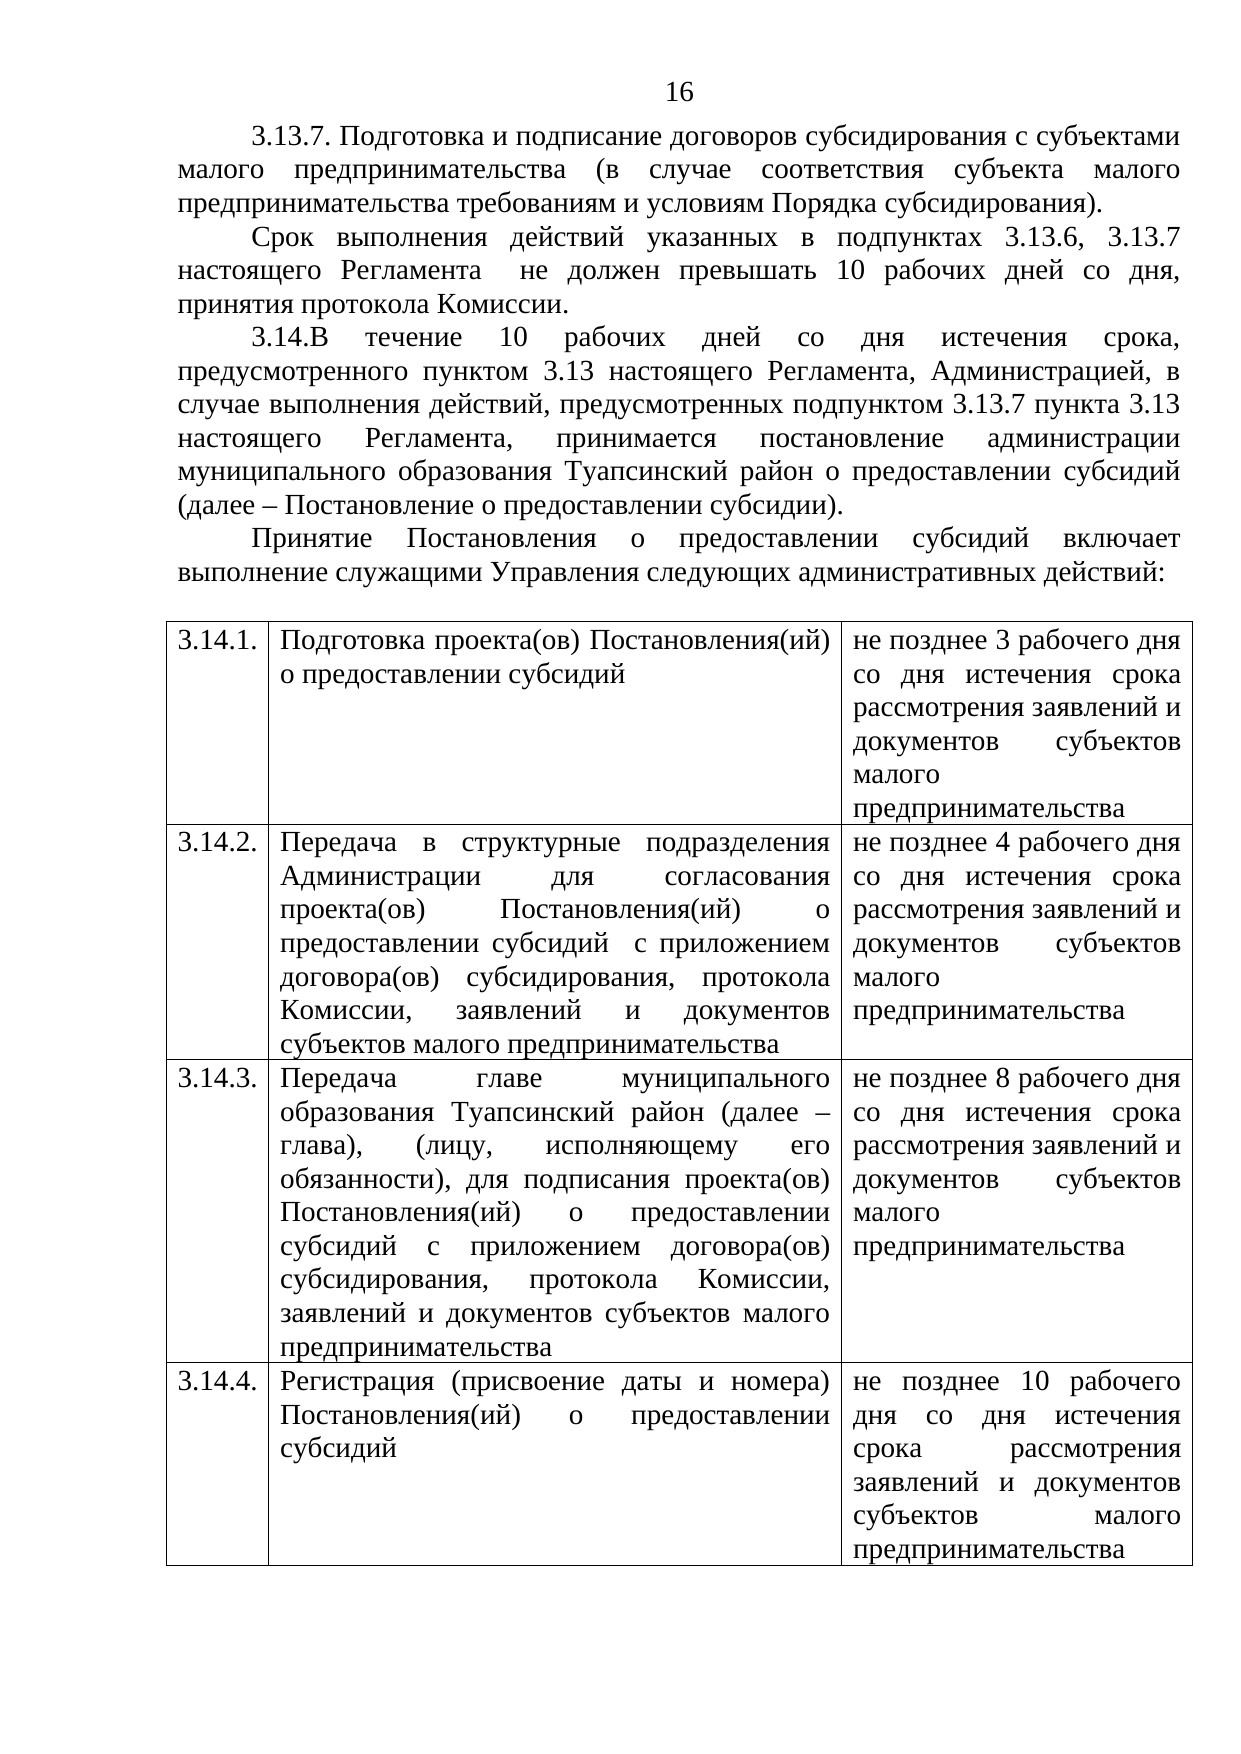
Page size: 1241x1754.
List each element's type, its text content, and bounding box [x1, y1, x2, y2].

table_cell 3.14.2. [167, 825, 268, 1059]
table_cell не позднее 8 рабочего дня со дня истечения срока рассмотрения заявлений и документов субъектов малого предпринимательства [842, 1060, 1192, 1362]
table_cell 3.14.3. [167, 1060, 268, 1362]
table_cell не позднее 10 рабочего дня со дня истечения срока рассмотрения заявлений и документов субъектов малого предпринимательства [842, 1363, 1192, 1564]
text Срок выполнения действий указанных в подпунктах 3.13.6, 3.13.7 настоящего Регламента не должен превышать 10 рабочих дней со дня, принятия протокола Комиссии. [177, 219, 1181, 319]
table_cell не позднее 4 рабочего дня со дня истечения срока рассмотрения заявлений и документов субъектов малого предпринимательства [842, 825, 1192, 1059]
table_cell Передача в структурные подразделения Администрации для согласования проекта(ов) Постановления(ий) о предоставлении субсидий с приложением договора(ов) субсидирования, протокола Комиссии, заявлений и документов субъектов малого предпринимательства [269, 825, 841, 1059]
table_cell Регистрация (присвоение даты и номера) Постановления(ий) о предоставлении субсидий [269, 1363, 841, 1564]
table_header 3.14.1. [167, 622, 268, 823]
table_header не позднее 3 рабочего дня со дня истечения срока рассмотрения заявлений и документов субъектов малого предпринимательства [842, 622, 1192, 823]
text Принятие Постановления о предоставлении субсидий включает выполнение служащими Управления следующих административных действий: [177, 521, 1181, 588]
text 3.14.В течение 10 рабочих дней со дня истечения срока, предусмотренного пунктом 3.13 настоящего Регламента, Администрацией, в случае выполнения действий, предусмотренных подпунктом 3.13.7 пункта 3.13 настоящего Регламента, принимается постановление администрации муниципального образования Туапсинский район о предоставлении субсидий (далее – Постановление о предоставлении субсидии). [177, 319, 1181, 521]
table_header Подготовка проекта(ов) Постановления(ий) о предоставлении субсидий [269, 622, 841, 823]
table_cell 3.14.4. [167, 1363, 268, 1564]
table_cell Передача главе муниципального образования Туапсинский район (далее – глава), (лицу, исполняющему его обязанности), для подписания проекта(ов) Постановления(ий) о предоставлении субсидий с приложением договора(ов) субсидирования, протокола Комиссии, заявлений и документов субъектов малого предпринимательства [269, 1060, 841, 1362]
text 3.13.7. Подготовка и подписание договоров субсидирования с субъектами малого предпринимательства (в случае соответствия субъекта малого предпринимательства требованиям и условиям Порядка субсидирования). [177, 118, 1181, 219]
